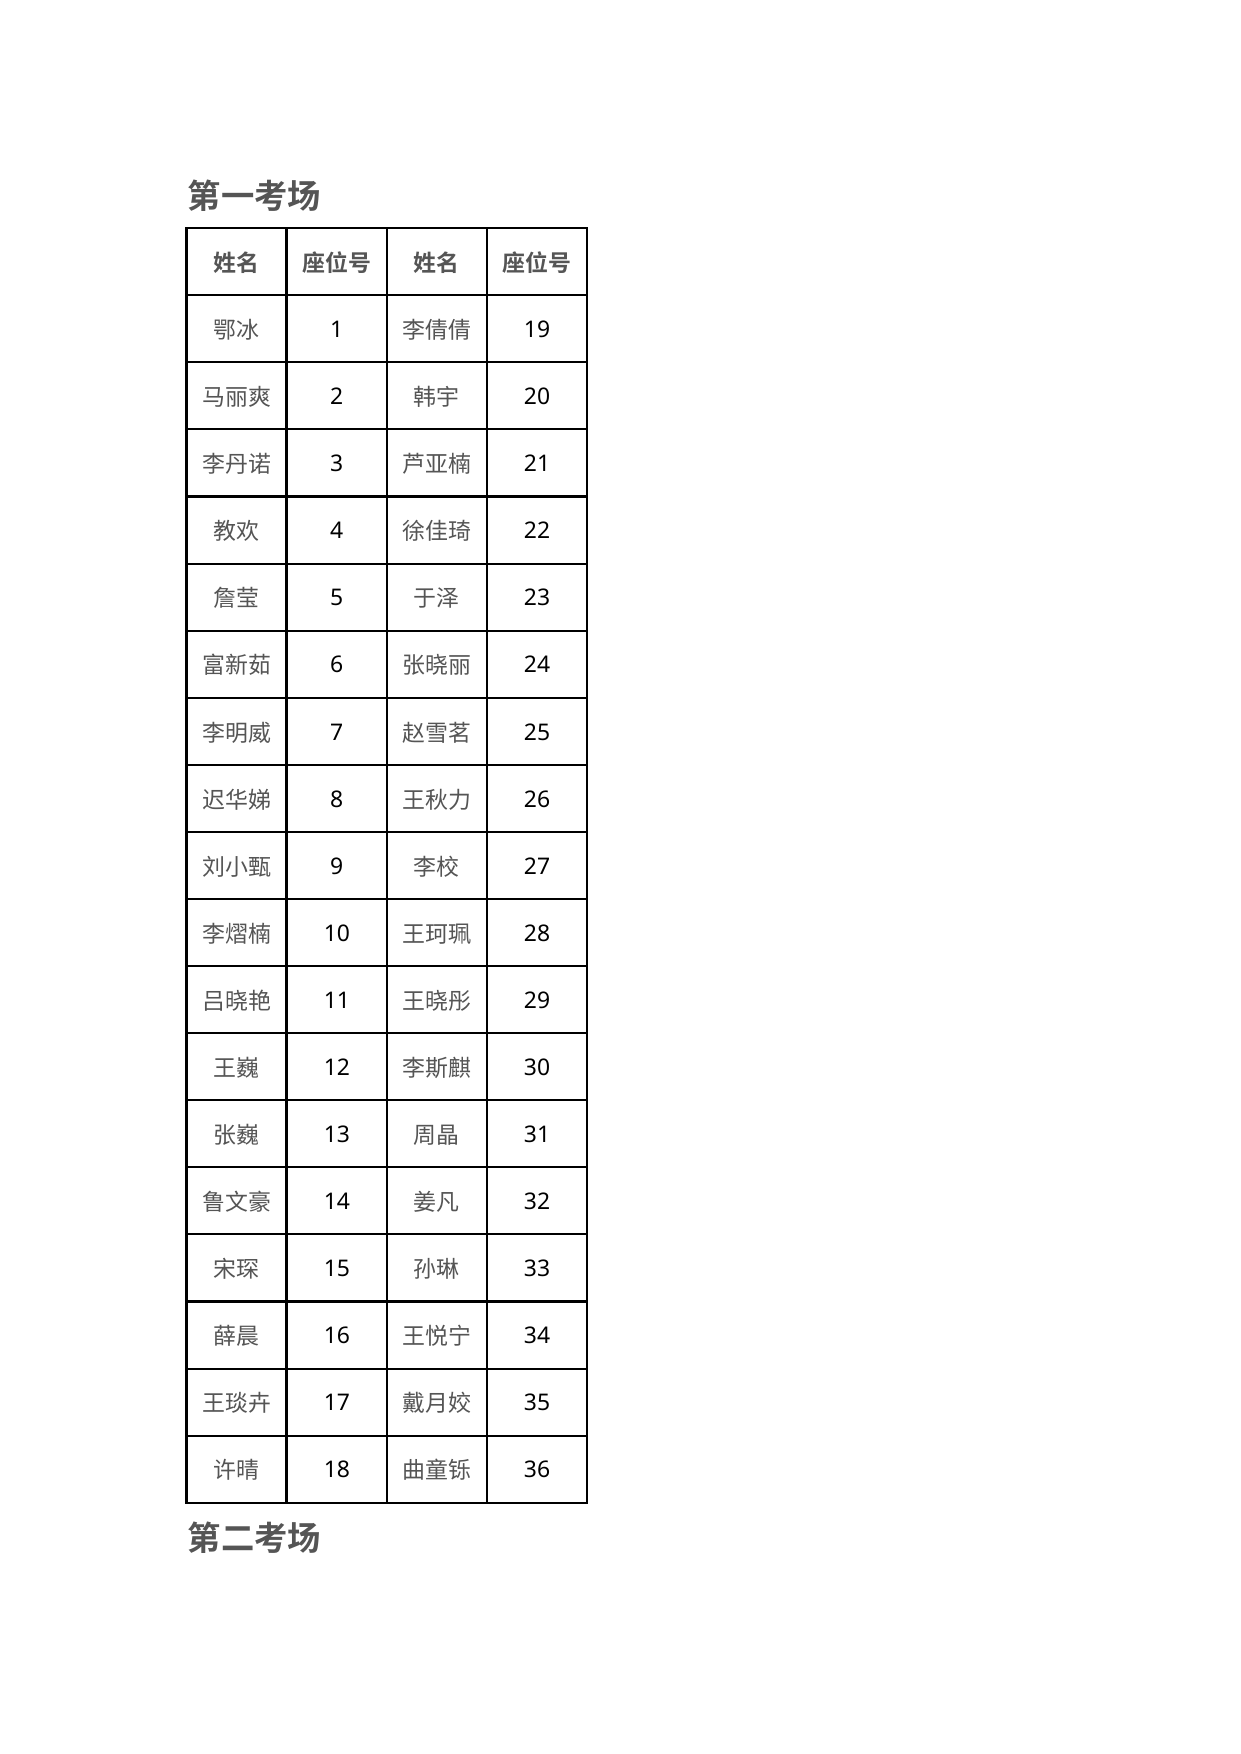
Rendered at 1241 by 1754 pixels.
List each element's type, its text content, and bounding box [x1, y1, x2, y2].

table_cell 17 [288, 1370, 386, 1434]
table_cell 薛晨 [188, 1303, 285, 1367]
table_cell 12 [288, 1034, 386, 1099]
table_cell 27 [488, 833, 586, 898]
table_cell 28 [488, 900, 586, 965]
table_cell 赵雪茗 [388, 699, 486, 764]
table_cell 芦亚楠 [388, 430, 486, 495]
table_cell 王晓彤 [388, 967, 486, 1032]
table_cell 22 [488, 498, 586, 562]
table_cell 鲁文豪 [188, 1168, 285, 1233]
table_cell 戴月姣 [388, 1370, 486, 1434]
table_cell 21 [488, 430, 586, 495]
table_cell 29 [488, 967, 586, 1032]
table_cell 26 [488, 766, 586, 831]
table_cell 3 [288, 430, 386, 495]
table_cell 王秋力 [388, 766, 486, 831]
table_cell 马丽爽 [188, 363, 285, 428]
table_cell 王琰卉 [188, 1370, 285, 1434]
table_cell 18 [288, 1437, 386, 1502]
table_cell 24 [488, 632, 586, 697]
table_cell 32 [488, 1168, 586, 1233]
table_cell 11 [288, 967, 386, 1032]
table_cell 李倩倩 [388, 296, 486, 361]
table_cell 刘小甄 [188, 833, 285, 898]
table_cell 张晓丽 [388, 632, 486, 697]
table_cell 31 [488, 1101, 586, 1166]
table_cell 王悦宁 [388, 1303, 486, 1367]
table_cell 詹莹 [188, 565, 285, 629]
table_header 姓名 [388, 229, 486, 294]
table_cell 李斯麒 [388, 1034, 486, 1099]
table_cell 富新茹 [188, 632, 285, 697]
table_cell 16 [288, 1303, 386, 1367]
table_cell 6 [288, 632, 386, 697]
table_cell 鄂冰 [188, 296, 285, 361]
table_cell 25 [488, 699, 586, 764]
table_cell 吕晓艳 [188, 967, 285, 1032]
table_cell 迟华娣 [188, 766, 285, 831]
table_cell 李丹诺 [188, 430, 285, 495]
table_cell 曲童铄 [388, 1437, 486, 1502]
table_cell 30 [488, 1034, 586, 1099]
table_cell 35 [488, 1370, 586, 1434]
table_cell 7 [288, 699, 386, 764]
table_cell 韩宇 [388, 363, 486, 428]
table_cell 15 [288, 1235, 386, 1300]
table_cell 李熠楠 [188, 900, 285, 965]
table_header 姓名 [188, 229, 285, 294]
table_cell 姜凡 [388, 1168, 486, 1233]
text 第一考场 [187, 162, 1053, 227]
table_cell 王巍 [188, 1034, 285, 1099]
table_cell 13 [288, 1101, 386, 1166]
table_cell 14 [288, 1168, 386, 1233]
table_cell 36 [488, 1437, 586, 1502]
text 第二考场 [187, 1504, 1053, 1569]
table_cell 张巍 [188, 1101, 285, 1166]
table_cell 徐佳琦 [388, 498, 486, 562]
table_cell 9 [288, 833, 386, 898]
table_cell 10 [288, 900, 386, 965]
table_cell 8 [288, 766, 386, 831]
table_cell 李校 [388, 833, 486, 898]
table_cell 教欢 [188, 498, 285, 562]
table_cell 许晴 [188, 1437, 285, 1502]
table_cell 李明威 [188, 699, 285, 764]
table_cell 孙琳 [388, 1235, 486, 1300]
table_cell 20 [488, 363, 586, 428]
table_cell 于泽 [388, 565, 486, 629]
table_cell 宋琛 [188, 1235, 285, 1300]
table_header 座位号 [288, 229, 386, 294]
table_cell 34 [488, 1303, 586, 1367]
table_cell 王珂珮 [388, 900, 486, 965]
table_cell 19 [488, 296, 586, 361]
table_header 座位号 [488, 229, 586, 294]
table_cell 1 [288, 296, 386, 361]
table_cell 4 [288, 498, 386, 562]
table_cell 23 [488, 565, 586, 629]
table_cell 33 [488, 1235, 586, 1300]
table_cell 周晶 [388, 1101, 486, 1166]
table_cell 2 [288, 363, 386, 428]
table_cell 5 [288, 565, 386, 629]
